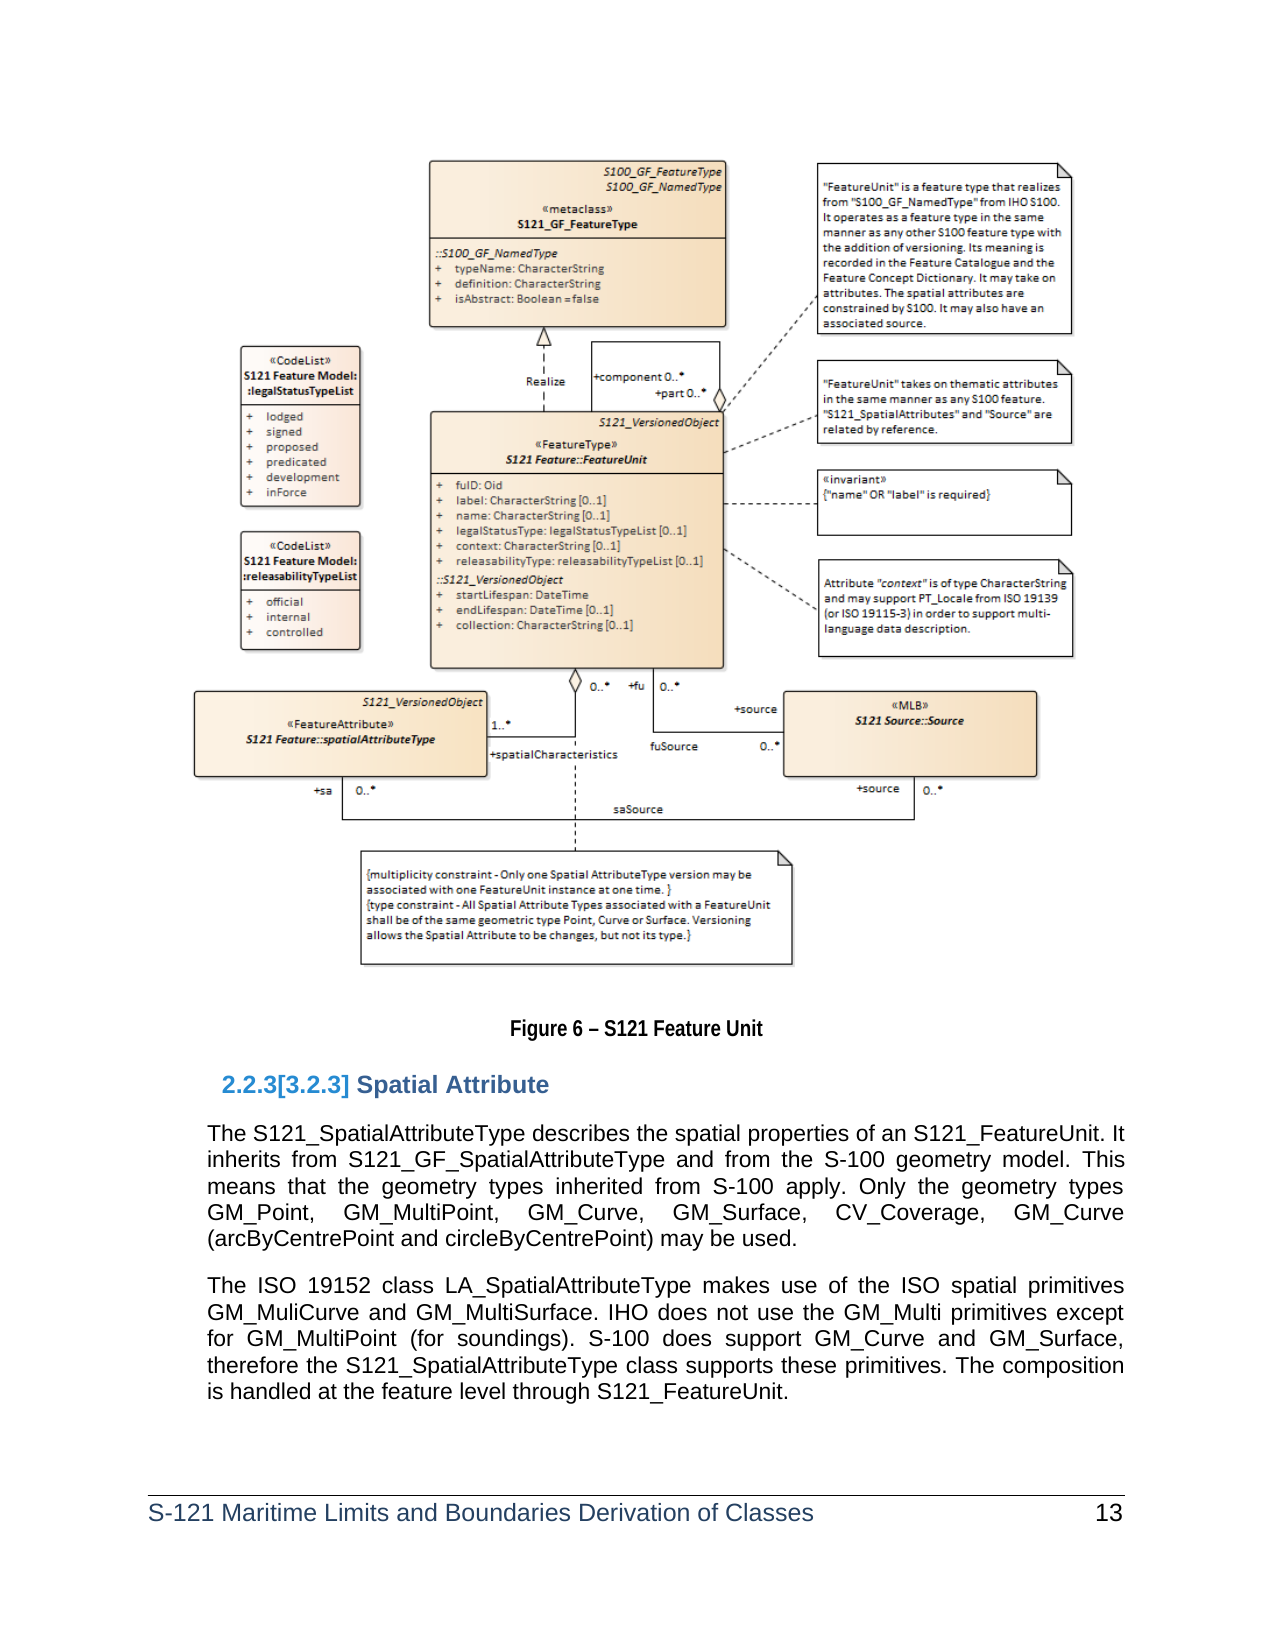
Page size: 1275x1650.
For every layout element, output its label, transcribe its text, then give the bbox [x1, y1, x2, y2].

text Figure 6 – S121 Feature Unit [148, 1015, 1125, 1041]
picture [187, 150, 1085, 973]
text The ISO 19152 class LA_SpatialAttributeType makes use of the ISO spatial primitives GM_MuliCurve and GM_MultiSurface. IHO does not use the GM_Multi primitives except for GM_MultiPoint (for soundings). S-100 does support GM_Curve and GM_Surface, therefore the S121_SpatialAttributeType class supports these primitives. The composition is handled at the feature level through S121_FeatureUnit. [207, 1272, 1125, 1404]
subtitle Spatial Attribute [222, 1070, 1125, 1099]
text The S121_SpatialAttributeType describes the spatial properties of an S121_FeatureUnit. It inherits from S121_GF_SpatialAttributeType and from the S-100 geometry model. This means that the geometry types inherited from S-100 apply. Only the geometry types GM_Point, GM_MultiPoint, GM_Curve, GM_Surface, CV_Coverage, GM_Curve (arcByCentrePoint and circleByCentrePoint) may be used. [207, 1120, 1125, 1252]
